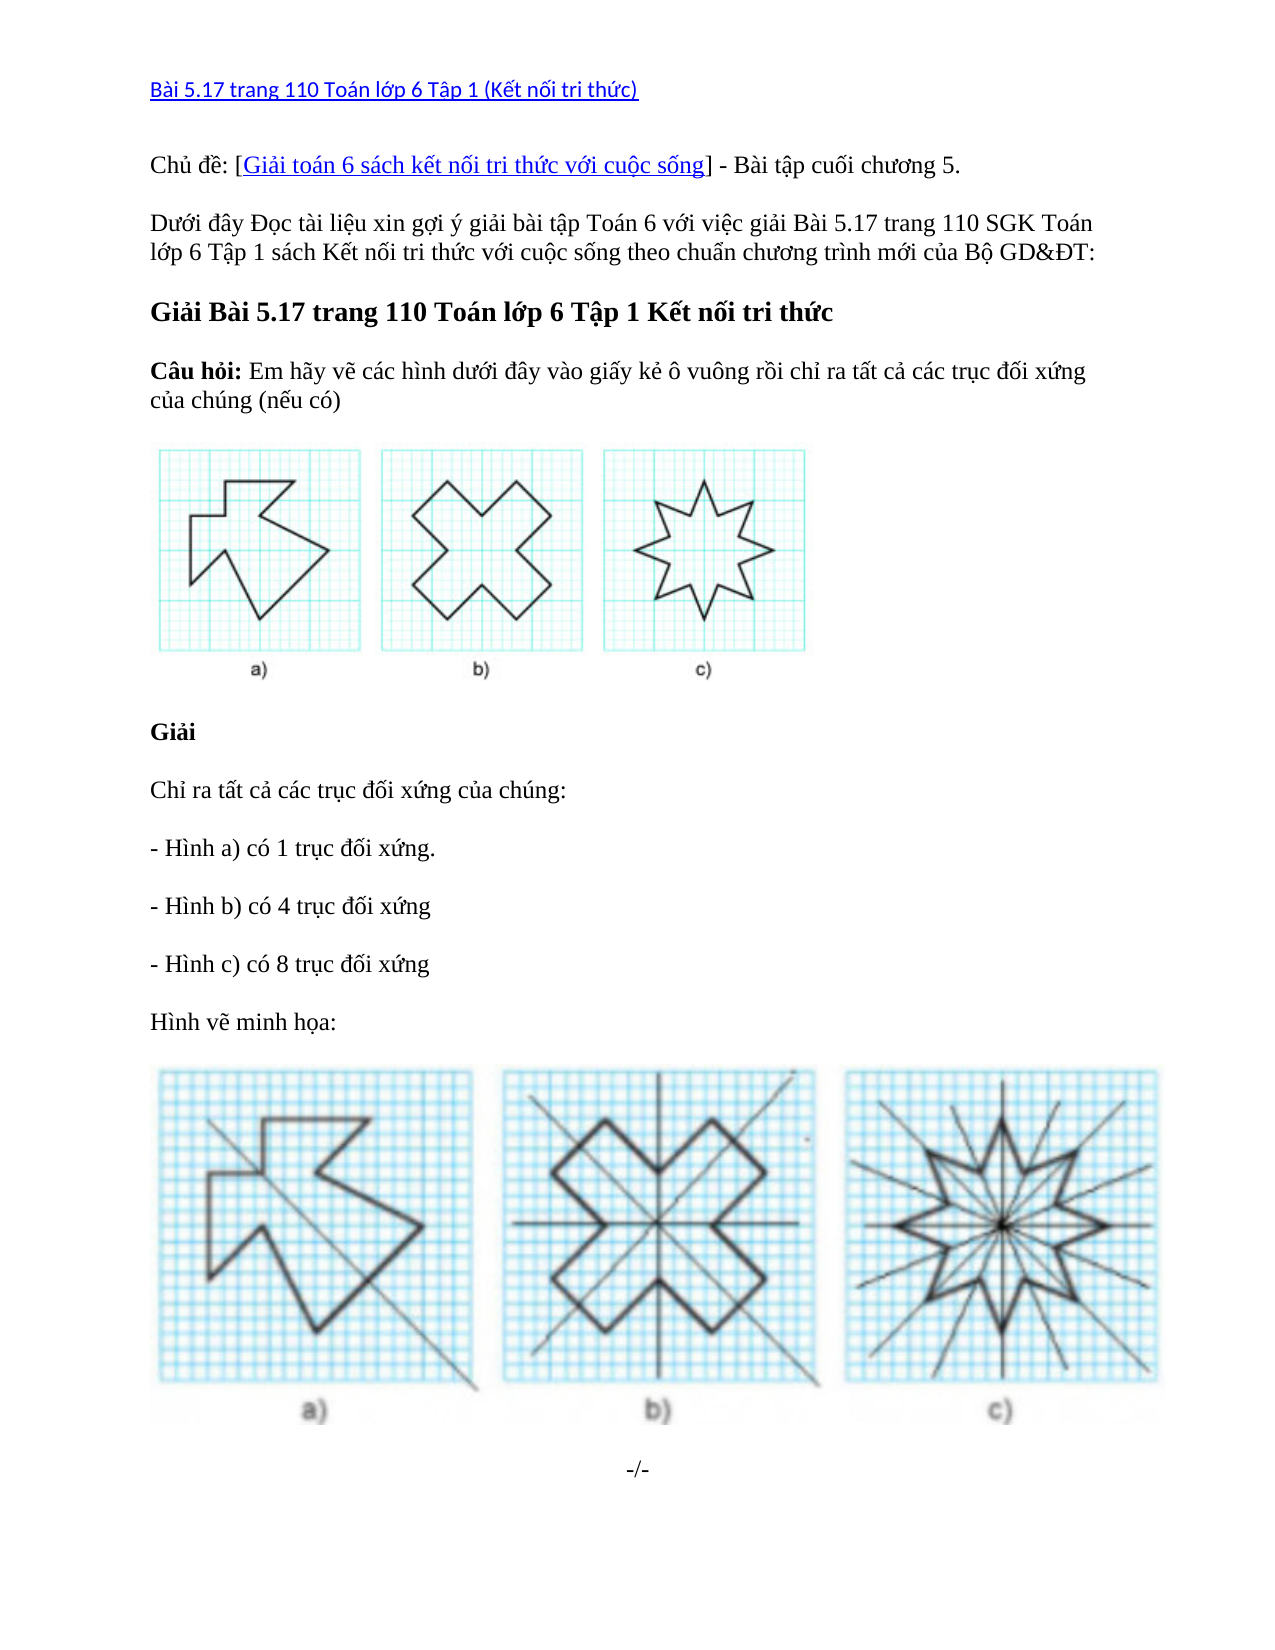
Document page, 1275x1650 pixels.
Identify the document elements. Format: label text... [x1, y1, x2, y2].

text - Hình c) có 8 trục đối xứng [150, 949, 1125, 978]
text Chủ đề: [Giải toán 6 sách kết nối tri thức với cuộc sống] - Bài tập cuối chương 5. [150, 150, 1125, 179]
text Dưới đây Đọc tài liệu xin gợi ý giải bài tập Toán 6 với việc giải Bài 5.17 trang 110 SGK Toán lớp 6 Tập 1 sách Kết nối tri thức với cuộc sống theo chuẩn chương trình mới của Bộ GD&ĐT: [150, 208, 1125, 265]
picture [150, 1064, 1167, 1425]
text - Hình a) có 1 trục đối xứng. [150, 833, 1125, 862]
text Hình vẽ minh họa: [150, 1007, 1125, 1036]
text -/- [150, 1454, 1125, 1483]
subtitle Giải Bài 5.17 trang 110 Toán lớp 6 Tập 1 Kết nối tri thức [150, 294, 1125, 327]
text Chỉ ra tất cả các trục đối xứng của chúng: [150, 775, 1125, 804]
text Câu hỏi: Em hãy vẽ các hình dưới đây vào giấy kẻ ô vuông rồi chỉ ra tất cả các trục đối xứng của chúng (nếu có) [150, 356, 1125, 414]
text Giải [150, 717, 1125, 746]
text - Hình b) có 4 trục đối xứng [150, 891, 1125, 920]
picture [150, 442, 818, 688]
